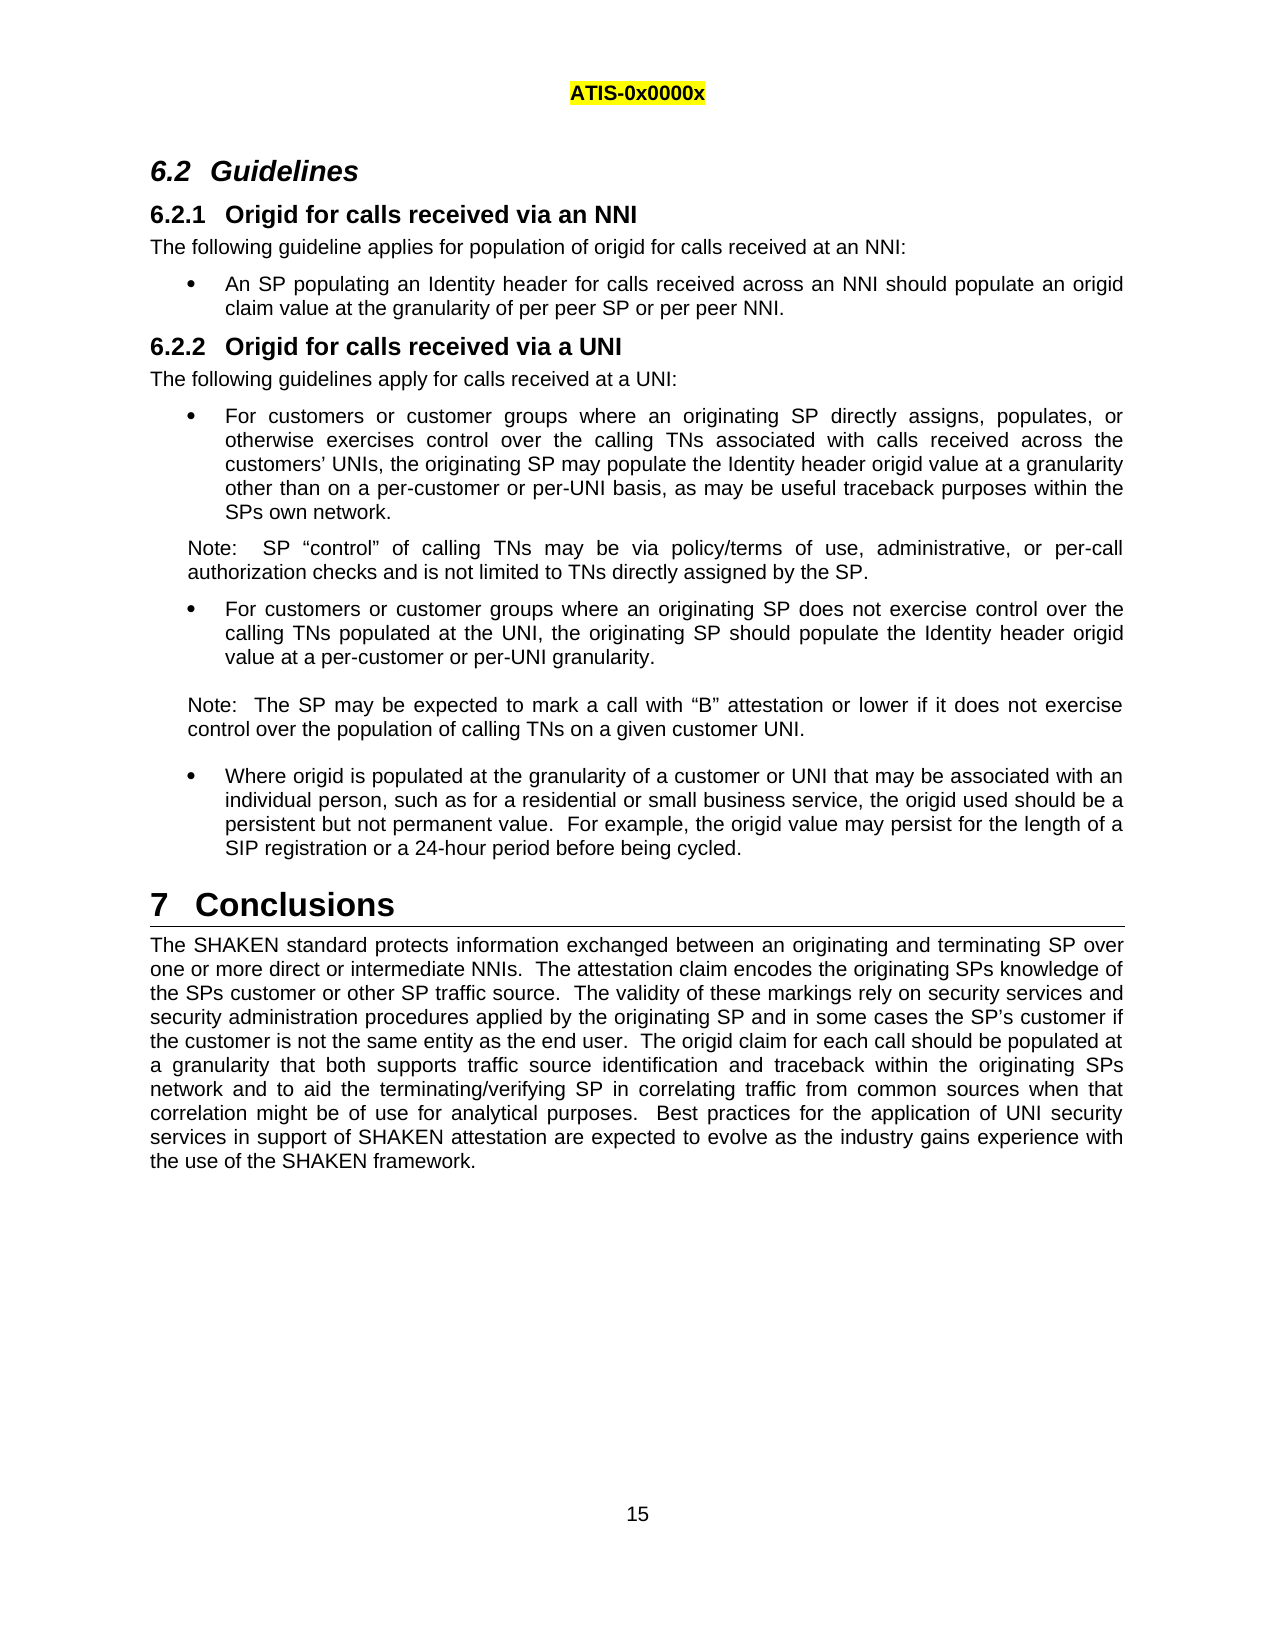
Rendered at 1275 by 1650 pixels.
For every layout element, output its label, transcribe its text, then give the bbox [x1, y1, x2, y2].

text The SHAKEN standard protects information exchanged between an originating and terminating SP over one or more direct or intermediate NNIs. The attestation claim encodes the originating SPs knowledge of the SPs customer or other SP traffic source. The validity of these markings rely on security services and security administration procedures applied by the originating SP and in some cases the SP’s customer if the customer is not the same entity as the end user. The origid claim for each call should be populated at a granularity that both supports traffic source identification and traceback within the originating SPs network and to aid the terminating/verifying SP in correlating traffic from common sources when that correlation might be of use for analytical purposes. Best practices for the application of UNI security services in support of SHAKEN attestation are expected to evolve as the industry gains experience with the use of the SHAKEN framework. [150, 933, 1125, 1173]
list Where origid is populated at the granularity of a customer or UNI that may be associated with an individual person, such as for a residential or small business service, the origid used should be a persistent but not permanent value. For example, the origid value may persist for the length of a SIP registration or a 24-hour period before being cycled. [187, 764, 1125, 860]
text The following guideline applies for population of origid for calls received at an NNI: [150, 235, 1125, 259]
list An SP populating an Identity header for calls received across an NNI should populate an origid claim value at the granularity of per peer SP or per peer NNI. [187, 272, 1125, 320]
text The following guidelines apply for calls received at a UNI: [150, 367, 1125, 391]
list For customers or customer groups where an originating SP directly assigns, populates, or otherwise exercises control over the calling TNs associated with calls received across the customers’ UNIs, the originating SP may populate the Identity header origid value at a granularity other than on a per-customer or per-UNI basis, as may be useful traceback purposes within the SPs own network. [187, 404, 1125, 523]
text Note: SP “control” of calling TNs may be via policy/terms of use, administrative, or per-call authorization checks and is not limited to TNs directly assigned by the SP. [187, 536, 1125, 584]
list Note: The SP may be expected to mark a call with “B” attestation or lower if it does not exercise control over the population of calling TNs on a given customer UNI. [187, 692, 1125, 740]
subtitle Guidelines [150, 154, 1125, 188]
subtitle Origid for calls received via a UNI [150, 332, 1125, 361]
subtitle Conclusions [150, 885, 1125, 926]
subtitle Origid for calls received via an NNI [150, 200, 1125, 229]
list For customers or customer groups where an originating SP does not exercise control over the calling TNs populated at the UNI, the originating SP should populate the Identity header origid value at a per-customer or per-UNI granularity. [187, 596, 1125, 668]
